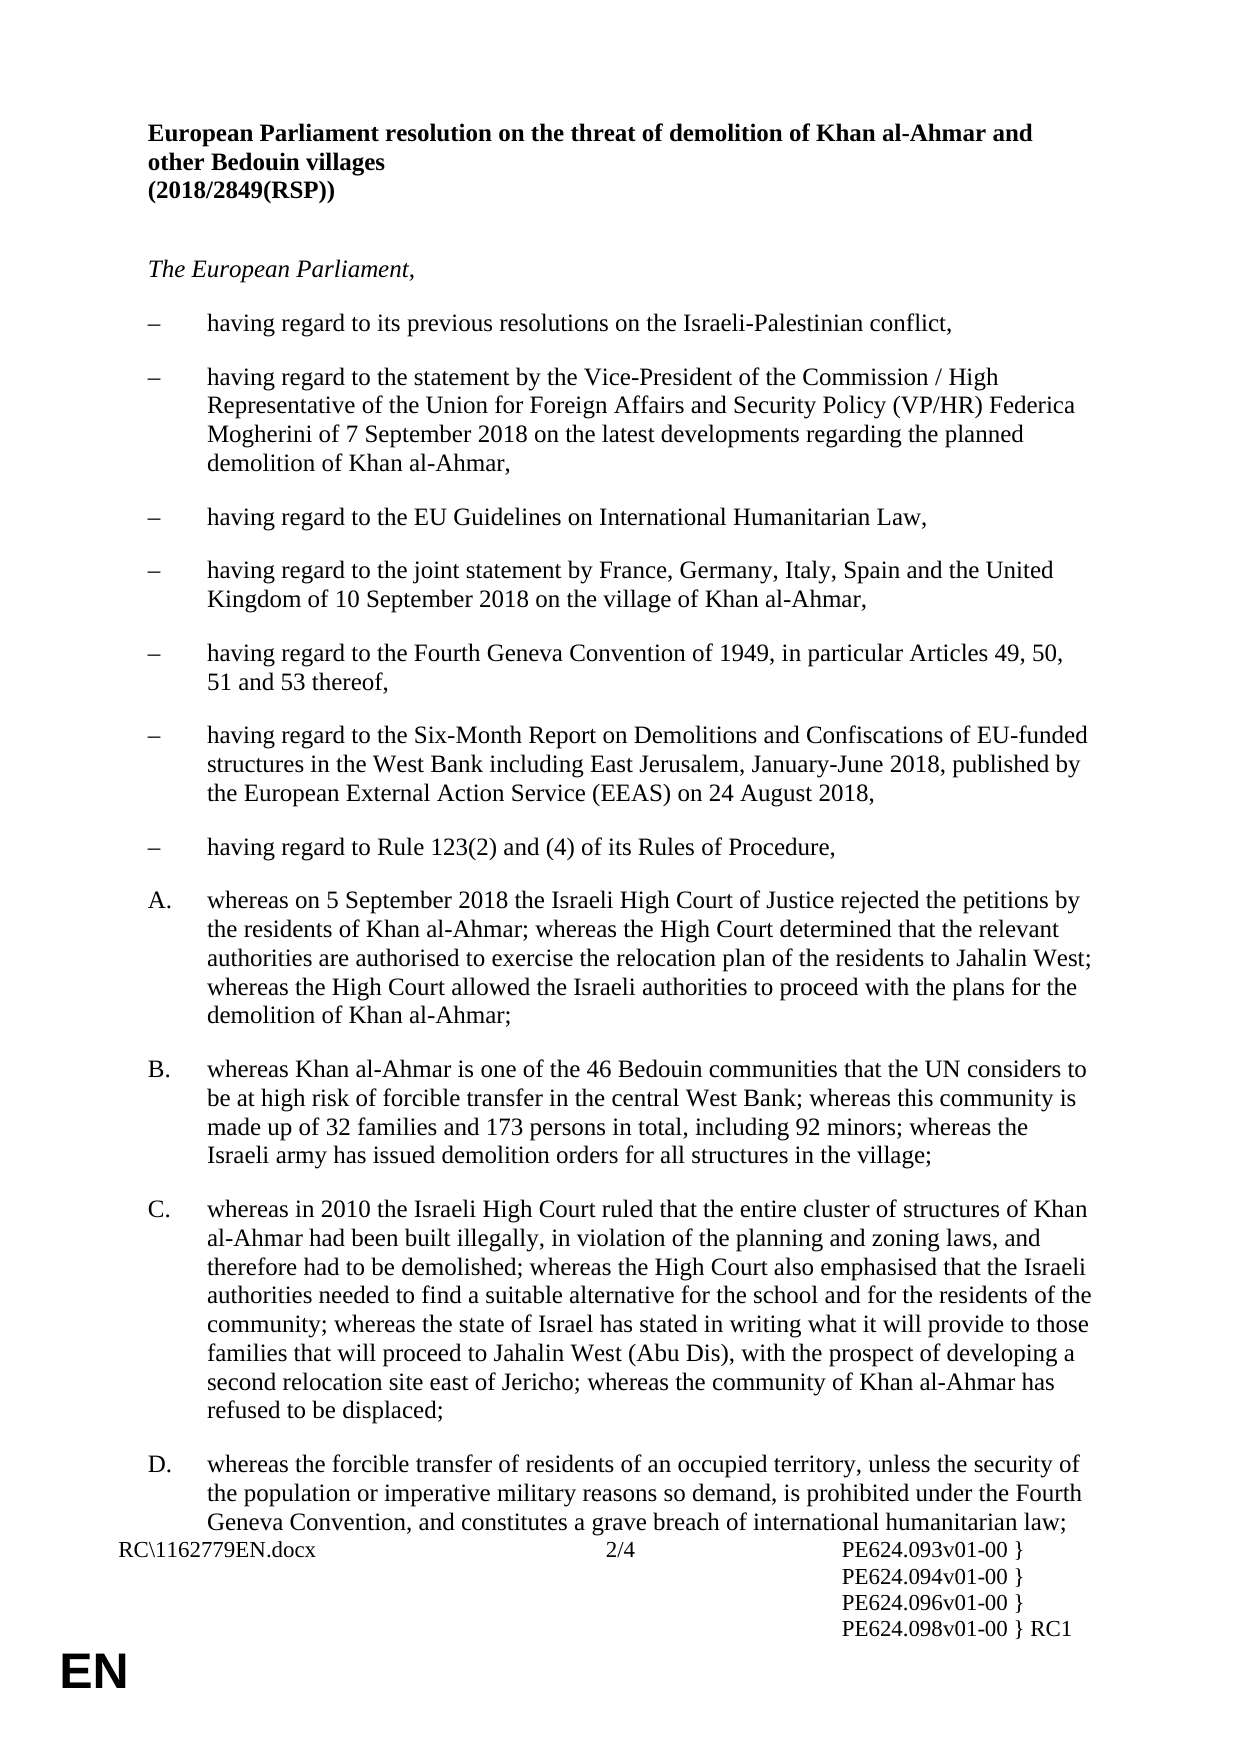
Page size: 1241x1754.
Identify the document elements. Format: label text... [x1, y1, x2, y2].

text – having regard to the Fourth Geneva Convention of 1949, in particular Articles 49, 50, 51 and 53 thereof, [148, 638, 1092, 696]
text – having regard to its previous resolutions on the Israeli-Palestinian conflict, [148, 308, 1092, 337]
text C. whereas in 2010 the Israeli High Court ruled that the entire cluster of structures of Khan al-Ahmar had been built illegally, in violation of the planning and zoning laws, and therefore had to be demolished; whereas the High Court also emphasised that the Israeli authorities needed to find a suitable alternative for the school and for the residents of the community; whereas the state of Israel has stated in writing what it will provide to those families that will proceed to Jahalin West (Abu Dis), with the prospect of developing a second relocation site east of Jericho; whereas the community of Khan al-Ahmar has refused to be displaced; [148, 1194, 1092, 1424]
text European Parliament resolution on the threat of demolition of Khan al-Ahmar and other Bedouin villages [148, 118, 1092, 176]
text – having regard to Rule 123(2) and (4) of its Rules of Procedure, [148, 832, 1092, 861]
text – having regard to the EU Guidelines on International Humanitarian Law, [148, 502, 1092, 531]
text – having regard to the statement by the Vice-President of the Commission / High Representative of the Union for Foreign Affairs and Security Policy (VP/HR) Federica Mogherini of 7 September 2018 on the latest developments regarding the planned demolition of Khan al-Ahmar, [148, 362, 1092, 477]
text D. whereas the forcible transfer of residents of an occupied territory, unless the security of the population or imperative military reasons so demand, is prohibited under the Fourth Geneva Convention, and constitutes a grave breach of international humanitarian law; [148, 1449, 1092, 1536]
text The European Parliament, [148, 254, 1092, 283]
text B. whereas Khan al-Ahmar is one of the 46 Bedouin communities that the UN considers to be at high risk of forcible transfer in the central West Bank; whereas this community is made up of 32 families and 173 persons in total, including 92 minors; whereas the Israeli army has issued demolition orders for all structures in the village; [148, 1054, 1092, 1169]
text – having regard to the joint statement by France, Germany, Italy, Spain and the United Kingdom of 10 September 2018 on the village of Khan al-Ahmar, [148, 556, 1092, 613]
text (2018/2849(RSP)) [148, 176, 1092, 204]
text A. whereas on 5 September 2018 the Israeli High Court of Justice rejected the petitions by the residents of Khan al-Ahmar; whereas the High Court determined that the relevant authorities are authorised to exercise the relocation plan of the residents to Jahalin West; whereas the High Court allowed the Israeli authorities to proceed with the plans for the demolition of Khan al-Ahmar; [148, 886, 1092, 1029]
text – having regard to the Six-Month Report on Demolitions and Confiscations of EU-funded structures in the West Bank including East Jerusalem, January-June 2018, published by the European External Action Service (EEAS) on 24 August 2018, [148, 721, 1092, 807]
